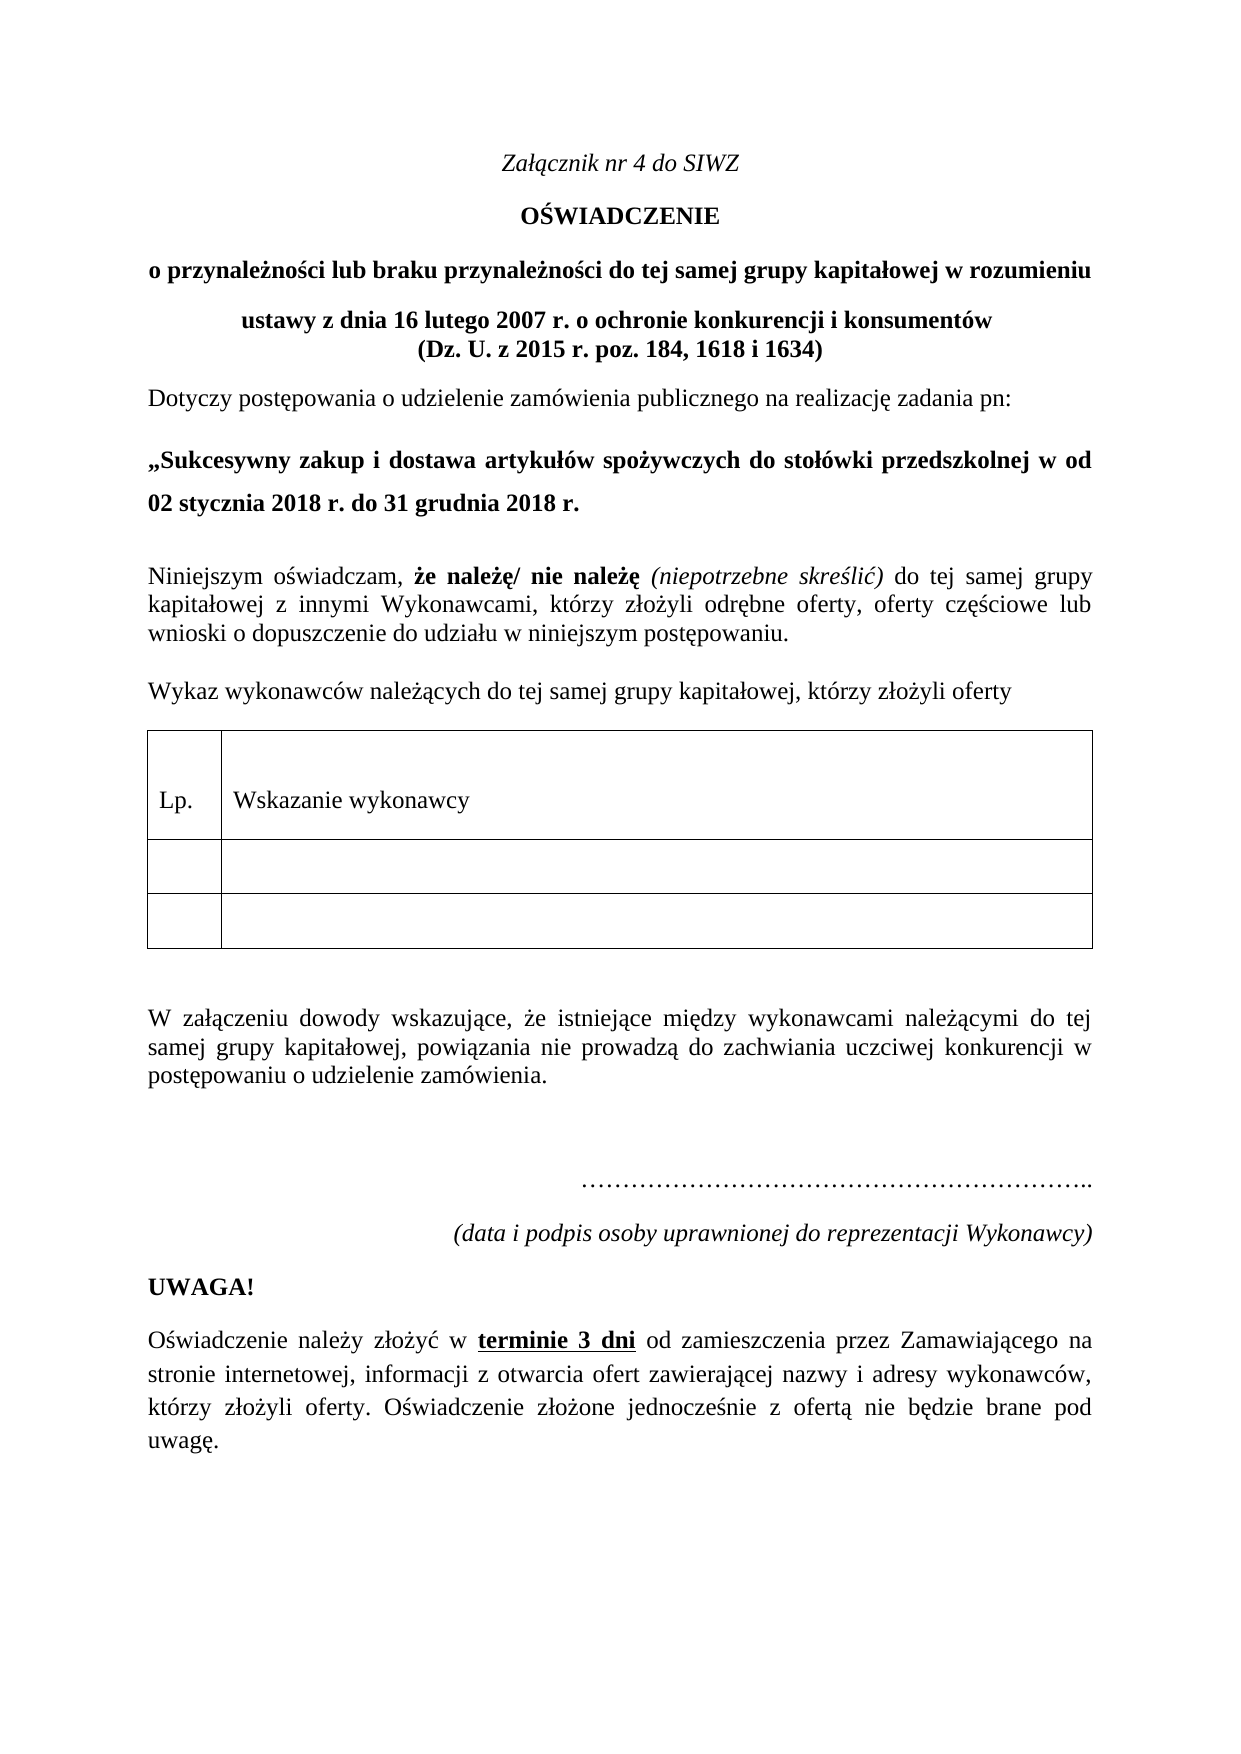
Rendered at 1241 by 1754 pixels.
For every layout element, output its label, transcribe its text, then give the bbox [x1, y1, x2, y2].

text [148, 148, 1093, 176]
text (data i podpis osoby uprawnionej do reprezentacji Wykonawcy) [148, 1218, 1093, 1247]
table_cell [148, 840, 221, 893]
text UWAGA! [148, 1272, 1093, 1301]
text o przynależności lub braku przynależności do tej samej grupy kapitałowej w rozumieniu [148, 255, 1093, 284]
text ustawy z dnia 16 lutego 2007 r. o ochronie konkurencji i konsumentów (Dz. U. z 2015 r. poz. 184, 1618 i 1634) [148, 305, 1093, 362]
text Dotyczy postępowania o udzielenie zamówienia publicznego na realizację zadania pn: [148, 383, 1093, 412]
text W załączeniu dowody wskazujące, że istniejące między wykonawcami należącymi do tej samej grupy kapitałowej, powiązania nie prowadzą do zachwiania uczciwej konkurencji w postępowaniu o udzielenie zamówienia. [148, 1003, 1093, 1089]
text OŚWIADCZENIE [148, 201, 1093, 230]
table_cell [148, 894, 221, 948]
table_header Wskazanie wykonawcy [222, 731, 1092, 838]
text „Sukcesywny zakup i dostawa artykułów spożywczych do stołówki przedszkolnej w od 02 stycznia 2018 r. do 31 grudnia 2018 r. [148, 445, 1093, 517]
table_cell [222, 894, 1092, 948]
text …………………………………………………….. [148, 1164, 1093, 1193]
table_cell [222, 840, 1092, 893]
text Niniejszym oświadczam, że należę/ nie należę (niepotrzebne skreślić) do tej samej grupy kapitałowej z innymi Wykonawcami, którzy złożyli odrębne oferty, oferty częściowe lub wnioski o dopuszczenie do udziału w niniejszym postępowaniu. [148, 561, 1093, 647]
text Oświadczenie należy złożyć w terminie 3 dni od zamieszczenia przez Zamawiającego na stronie internetowej, informacji z otwarcia ofert zawierającej nazwy i adresy wykonawców, którzy złożyli oferty. Oświadczenie złożone jednocześnie z ofertą nie będzie brane pod uwagę. [148, 1326, 1093, 1453]
table_header Lp. [148, 731, 221, 838]
text Wykaz wykonawców należących do tej samej grupy kapitałowej, którzy złożyli oferty [148, 676, 1093, 705]
